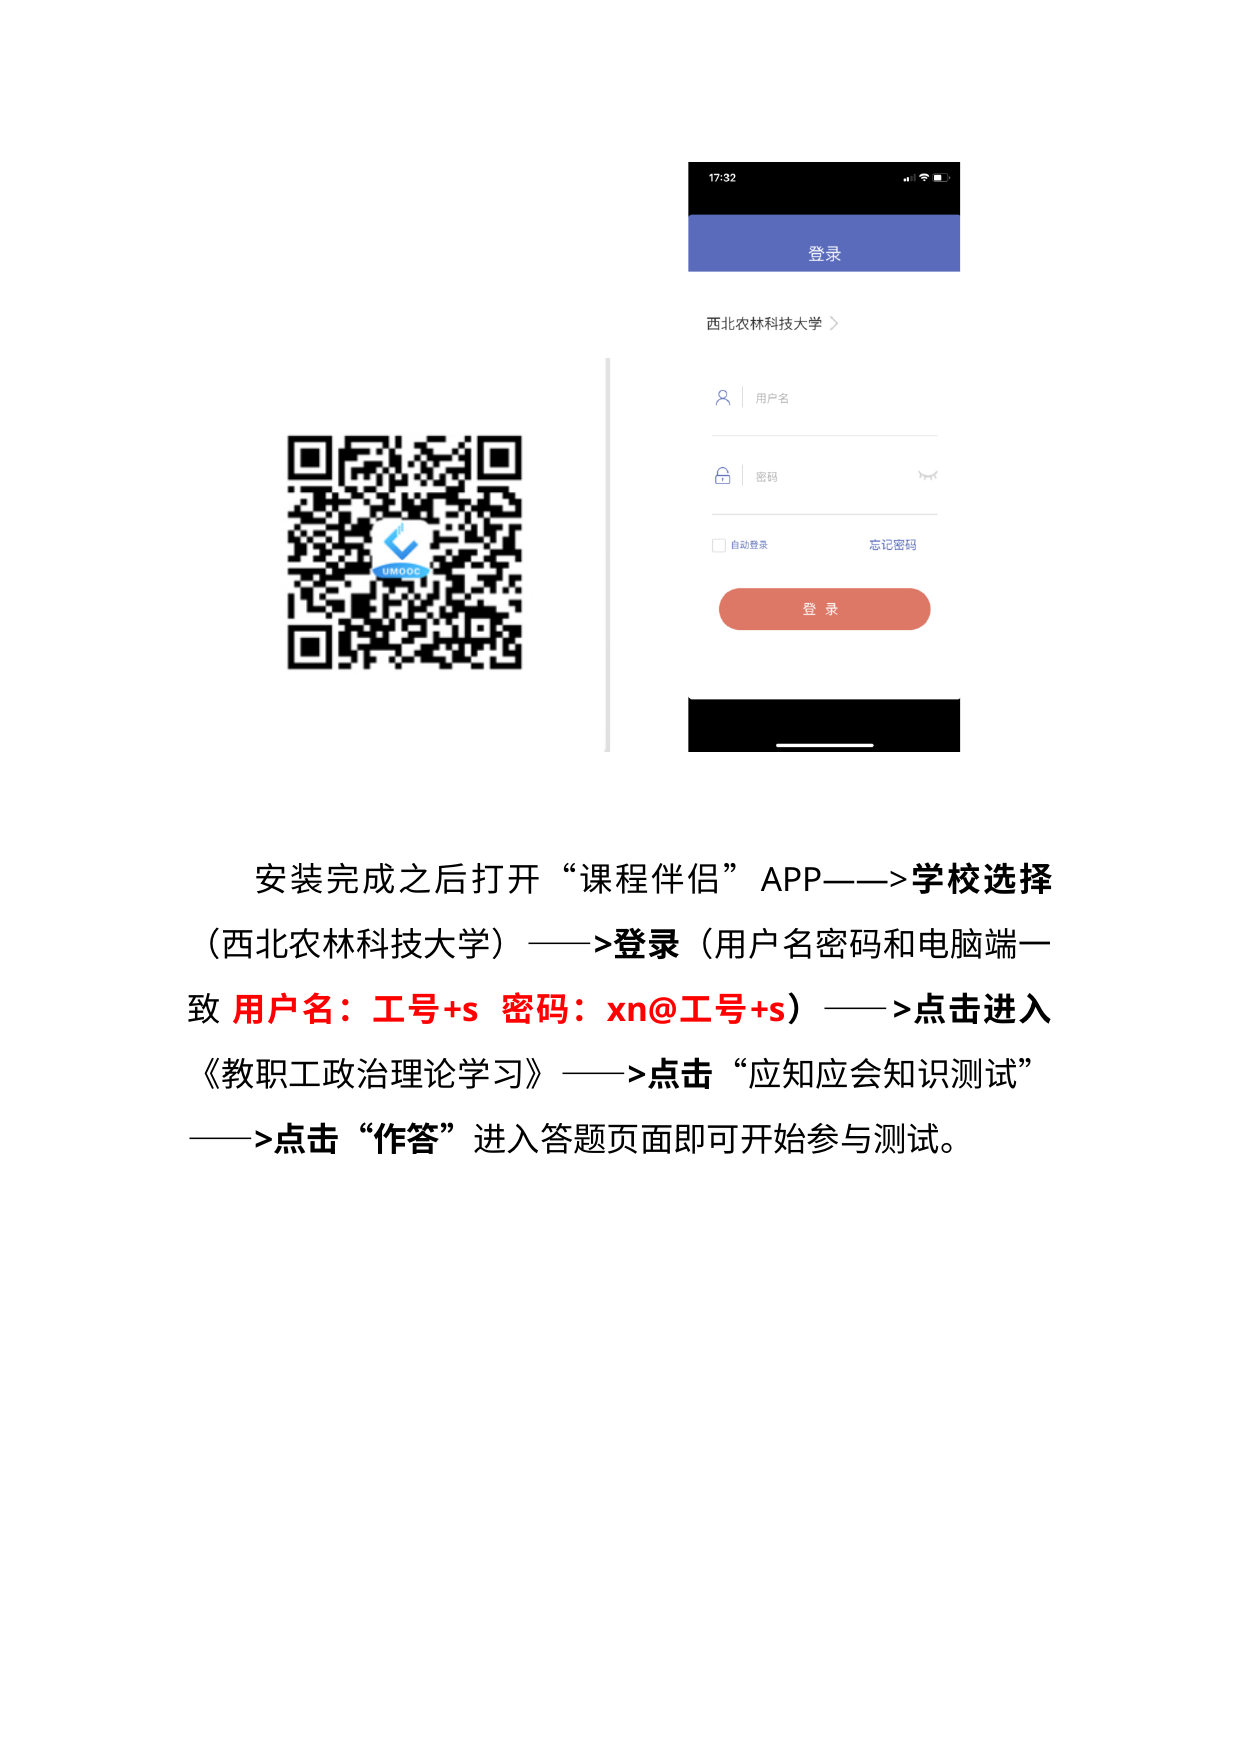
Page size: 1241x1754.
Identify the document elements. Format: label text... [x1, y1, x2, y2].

picture [204, 358, 611, 752]
text 安装完成之后打开“课程伴侣”APP——>学校选择（西北农林科技大学）——>登录（用户名密码和电脑端一致 用户名：工号+s 密码：xn@工号+s）——>点击进入《教职工政治理论学习》——>点击“应知应会知识测试”——>点击“作答”进入答题页面即可开始参与测试。 [187, 844, 1053, 1169]
picture [688, 162, 961, 752]
